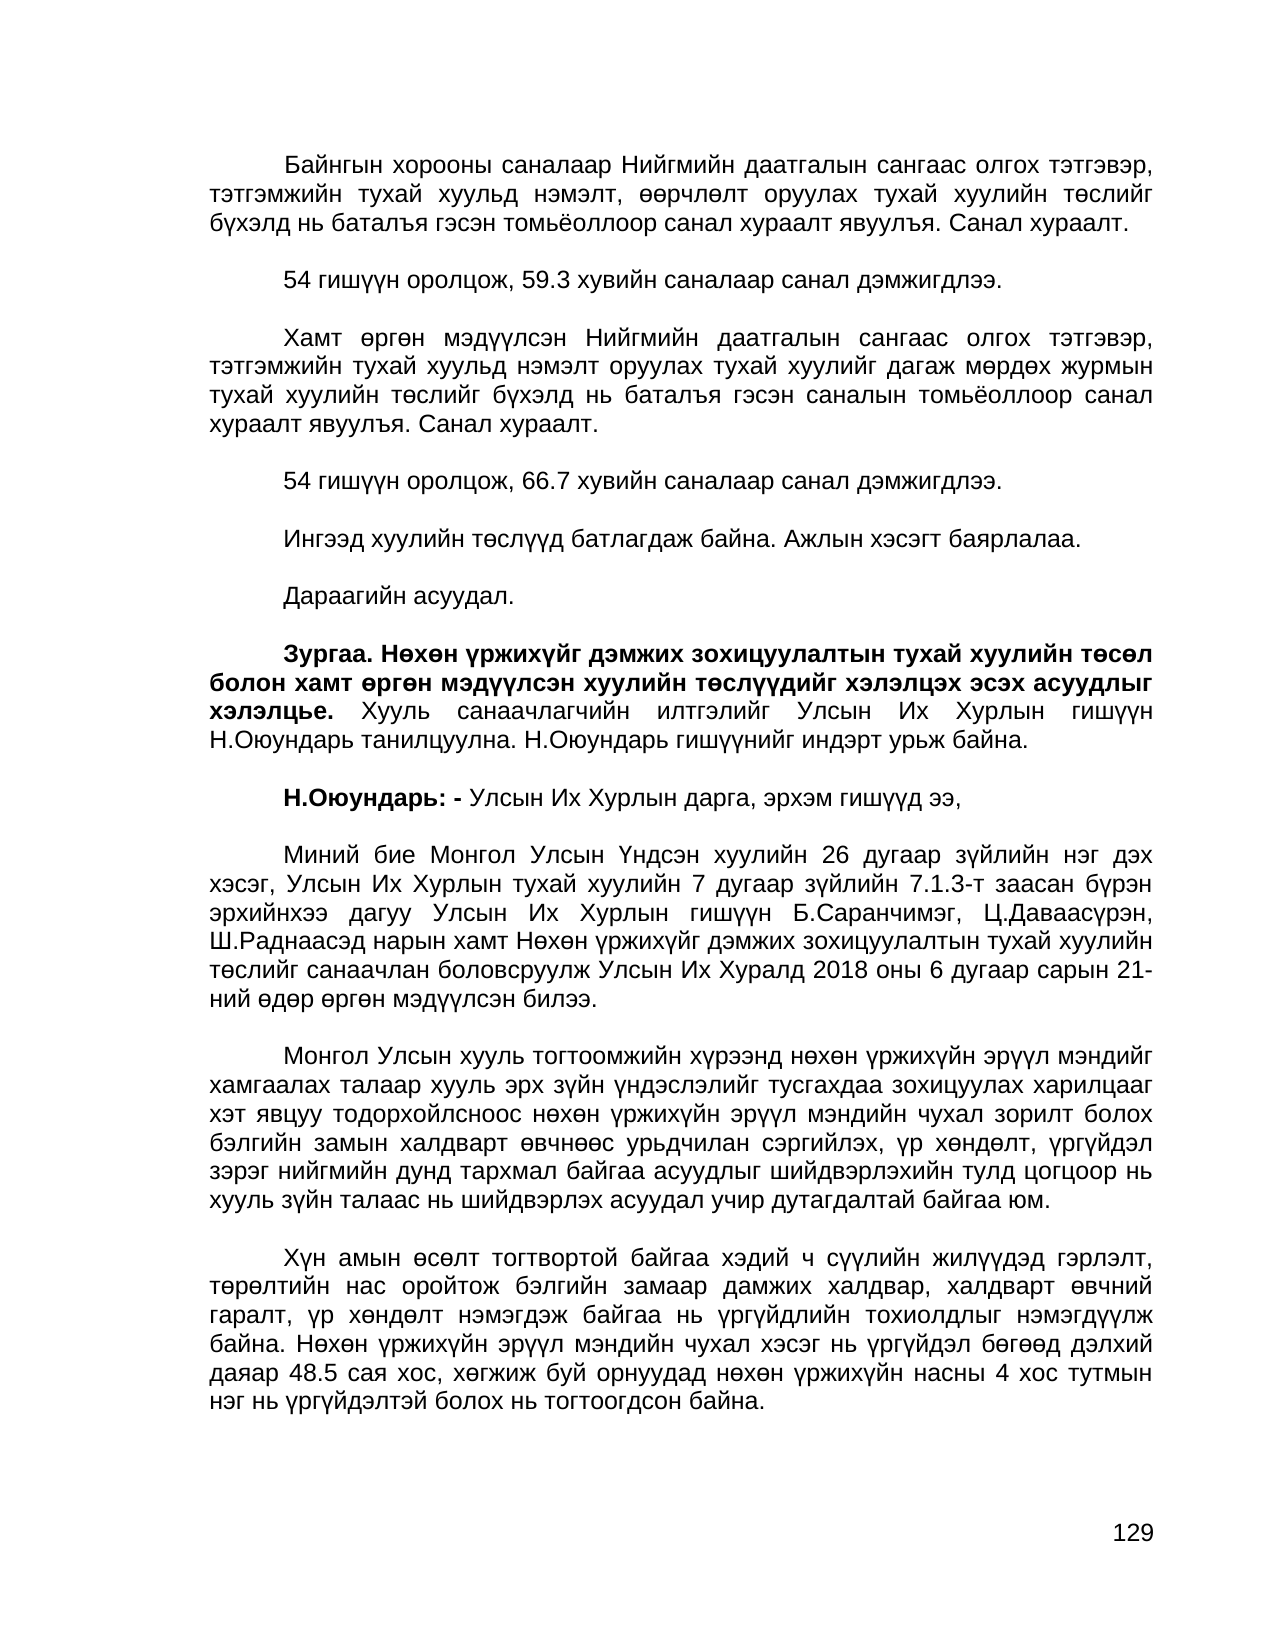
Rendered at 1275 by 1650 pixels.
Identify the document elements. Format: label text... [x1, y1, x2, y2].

text Дараагийн асуудал. [209, 581, 1154, 610]
text Монгол Улсын хууль тогтоомжийн хүрээнд нөхөн үржихүйн эрүүл мэндийг хамгаалах талаар хууль эрх зүйн үндэслэлийг тусгахдаа зохицуулах харилцааг хэт явцуу тодорхойлсноос нөхөн үржихүйн эрүүл мэндийн чухал зорилт болох бэлгийн замын халдварт өвчнөөс урьдчилан сэргийлэх, үр хөндөлт, үргүйдэл зэрэг нийгмийн дунд тархмал байгаа асуудлыг шийдвэрлэхийн тулд цогцоор нь хууль зүйн талаас нь шийдвэрлэх асуудал учир дутагдалтай байгаа юм. [209, 1041, 1154, 1214]
text Хүн амын өсөлт тогтвортой байгаа хэдий ч сүүлийн жилүүдэд гэрлэлт, төрөлтийн нас оройтож бэлгийн замаар дамжих халдвар, халдварт өвчний гаралт, үр хөндөлт нэмэгдэж байгаа нь үргүйдлийн тохиолдлыг нэмэгдүүлж байна. Нөхөн үржихүйн эрүүл мэндийн чухал хэсэг нь үргүйдэл бөгөөд дэлхий даяар 48.5 сая хос, хөгжиж буй орнуудад нөхөн үржихүйн насны 4 хос тутмын нэг нь үргүйдэлтэй болох нь тогтоогдсон байна. [209, 1242, 1154, 1415]
text Хамт өргөн мэдүүлсэн Нийгмийн даатгалын сангаас олгох тэтгэвэр, тэтгэмжийн тухай хуульд нэмэлт оруулах тухай хуулийг дагаж мөрдөх журмын тухай хуулийн төслийг бүхэлд нь баталъя гэсэн саналын томьёоллоор санал хураалт явуулъя. Санал хураалт. [209, 322, 1154, 437]
text 54 гишүүн оролцож, 66.7 хувийн саналаар санал дэмжигдлээ. [209, 466, 1154, 495]
text Миний бие Монгол Улсын Үндсэн хуулийн 26 дугаар зүйлийн нэг дэх хэсэг, Улсын Их Хурлын тухай хуулийн 7 дугаар зүйлийн 7.1.3-т заасан бүрэн эрхийнхээ дагуу Улсын Их Хурлын гишүүн Б.Саранчимэг, Ц.Даваасүрэн, Ш.Раднаасэд нарын хамт Нөхөн үржихүйг дэмжих зохицуулалтын тухай хуулийн төслийг санаачлан боловсруулж Улсын Их Хуралд 2018 оны 6 дугаар сарын 21-ний өдөр өргөн мэдүүлсэн билээ. [209, 840, 1154, 1012]
text Ингээд хуулийн төслүүд батлагдаж байна. Ажлын хэсэгт баярлалаа. [209, 524, 1154, 552]
text Байнгын хорооны саналаар Нийгмийн даатгалын сангаас олгох тэтгэвэр, тэтгэмжийн тухай хуульд нэмэлт, өөрчлөлт оруулах тухай хуулийн төслийг бүхэлд нь баталъя гэсэн томьёоллоор санал хураалт явуулъя. Санал хураалт. [209, 150, 1154, 236]
text Зургаа. Нөхөн үржихүйг дэмжих зохицуулалтын тухай хуулийн төсөл болон хамт өргөн мэдүүлсэн хуулийн төслүүдийг хэлэлцэх эсэх асуудлыг хэлэлцье. Хууль санаачлагчийн илтгэлийг Улсын Их Хурлын гишүүн Н.Оюундарь танилцуулна. Н.Оюундарь гишүүнийг индэрт урьж байна. [209, 639, 1154, 754]
text Н.Оюундарь: - Улсын Их Хурлын дарга, эрхэм гишүүд ээ, [209, 782, 1154, 811]
text 54 гишүүн оролцож, 59.3 хувийн саналаар санал дэмжигдлээ. [209, 265, 1154, 294]
